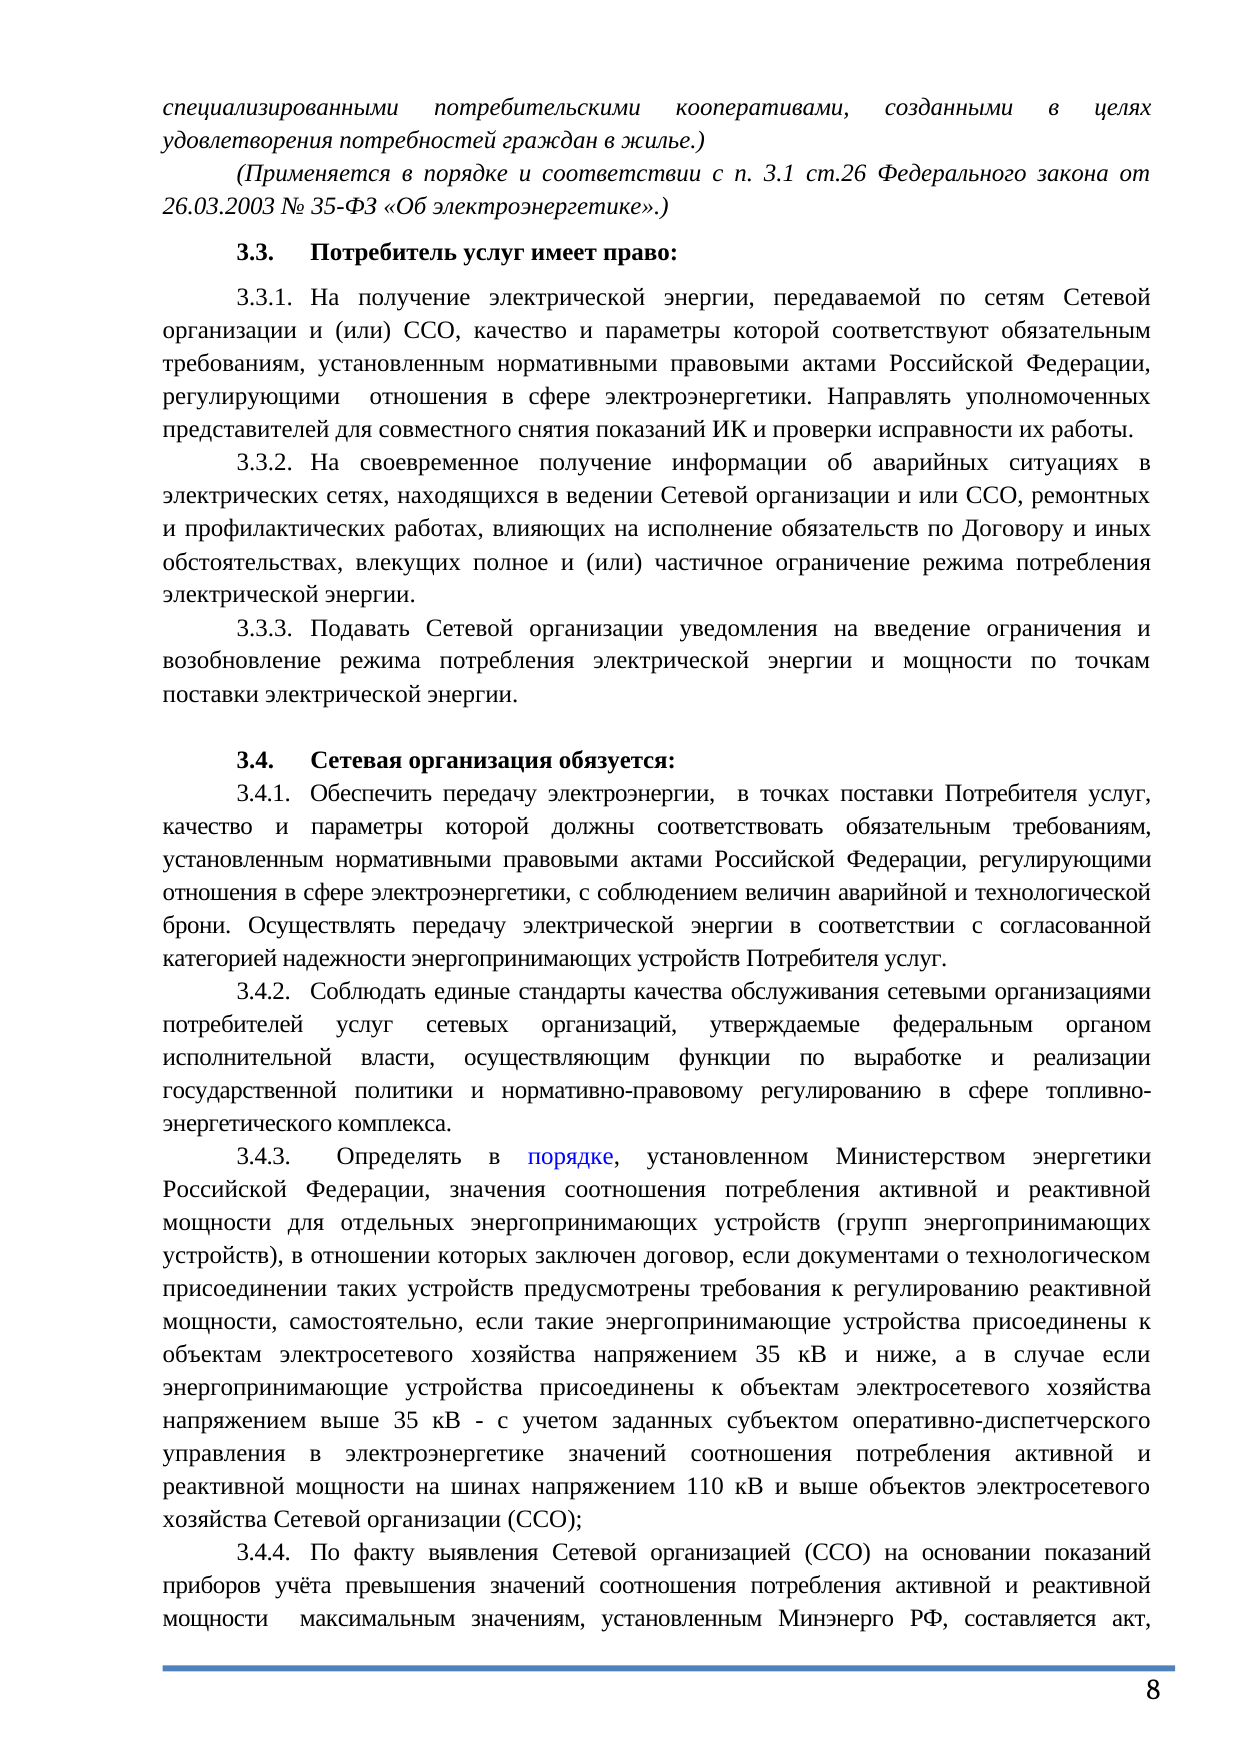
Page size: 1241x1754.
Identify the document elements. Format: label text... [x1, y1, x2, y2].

text 3.3. Потребитель услуг имеет право: [162, 237, 1152, 266]
list Определять в порядке, установленном Министерством энергетики Российской Федерации, значения соотношения потребления активной и реактивной мощности для отдельных энергопринимающих устройств (групп энергопринимающих устройств), в отношении которых заключен договор, если документами о технологическом присоединении таких устройств предусмотрены требования к регулированию реактивной мощности, самостоятельно, если такие энергопринимающие устройства присоединены к объектам электросетевого хозяйства напряжением 35 кВ и ниже, а в случае если энергопринимающие устройства присоединены к объектам электросетевого хозяйства напряжением выше 35 кВ - с учетом заданных субъектом оперативно-диспетчерского управления в электроэнергетике значений соотношения потребления активной и реактивной мощности на шинах напряжением 110 кВ и выше объектов электросетевого хозяйства Сетевой организации (ССО); [162, 1141, 1152, 1533]
list На своевременное получение информации об аварийных ситуациях в электрических сетях, находящихся в ведении Сетевой организации и или ССО, ремонтных и профилактических работах, влияющих на исполнение обязательств по Договору и иных обстоятельствах, влекущих полное и (или) частичное ограничение режима потребления электрической энергии. [162, 447, 1152, 608]
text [162, 92, 1152, 154]
text (Применяется в порядке и соответствии с п. 3.1 ст.26 Федерального закона от 26.03.2003 № 35-ФЗ «Об электроэнергетике».) [162, 158, 1152, 220]
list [162, 1537, 1152, 1632]
list Соблюдать единые стандарты качества обслуживания сетевыми организациями потребителей услуг сетевых организаций, утверждаемые федеральным органом исполнительной власти, осуществляющим функции по выработке и реализации государственной политики и нормативно-правовому регулированию в сфере топливно-энергетического комплекса. [162, 976, 1152, 1137]
list Подавать Сетевой организации уведомления на введение ограничения и возобновление режима потребления электрической энергии и мощности по точкам поставки электрической энергии. [162, 613, 1152, 707]
list Сетевая организация обязуется: [162, 745, 1152, 773]
list Обеспечить передачу электроэнергии, в точках поставки Потребителя услуг, качество и параметры которой должны соответствовать обязательным требованиям, установленным нормативными правовыми актами Российской Федерации, регулирующими отношения в сфере электроэнергетики, с соблюдением величин аварийной и технологической брони. Осуществлять передачу электрической энергии в соответствии с согласованной категорией надежности энергопринимающих устройств Потребителя услуг. [162, 778, 1152, 972]
list На получение электрической энергии, передаваемой по сетям Сетевой организации и (или) ССО, качество и параметры которой соответствуют обязательным требованиям, установленным нормативными правовыми актами Российской Федерации, регулирующими отношения в сфере электроэнергетики. Направлять уполномоченных представителей для совместного снятия показаний ИК и проверки исправности их работы. [162, 282, 1152, 443]
